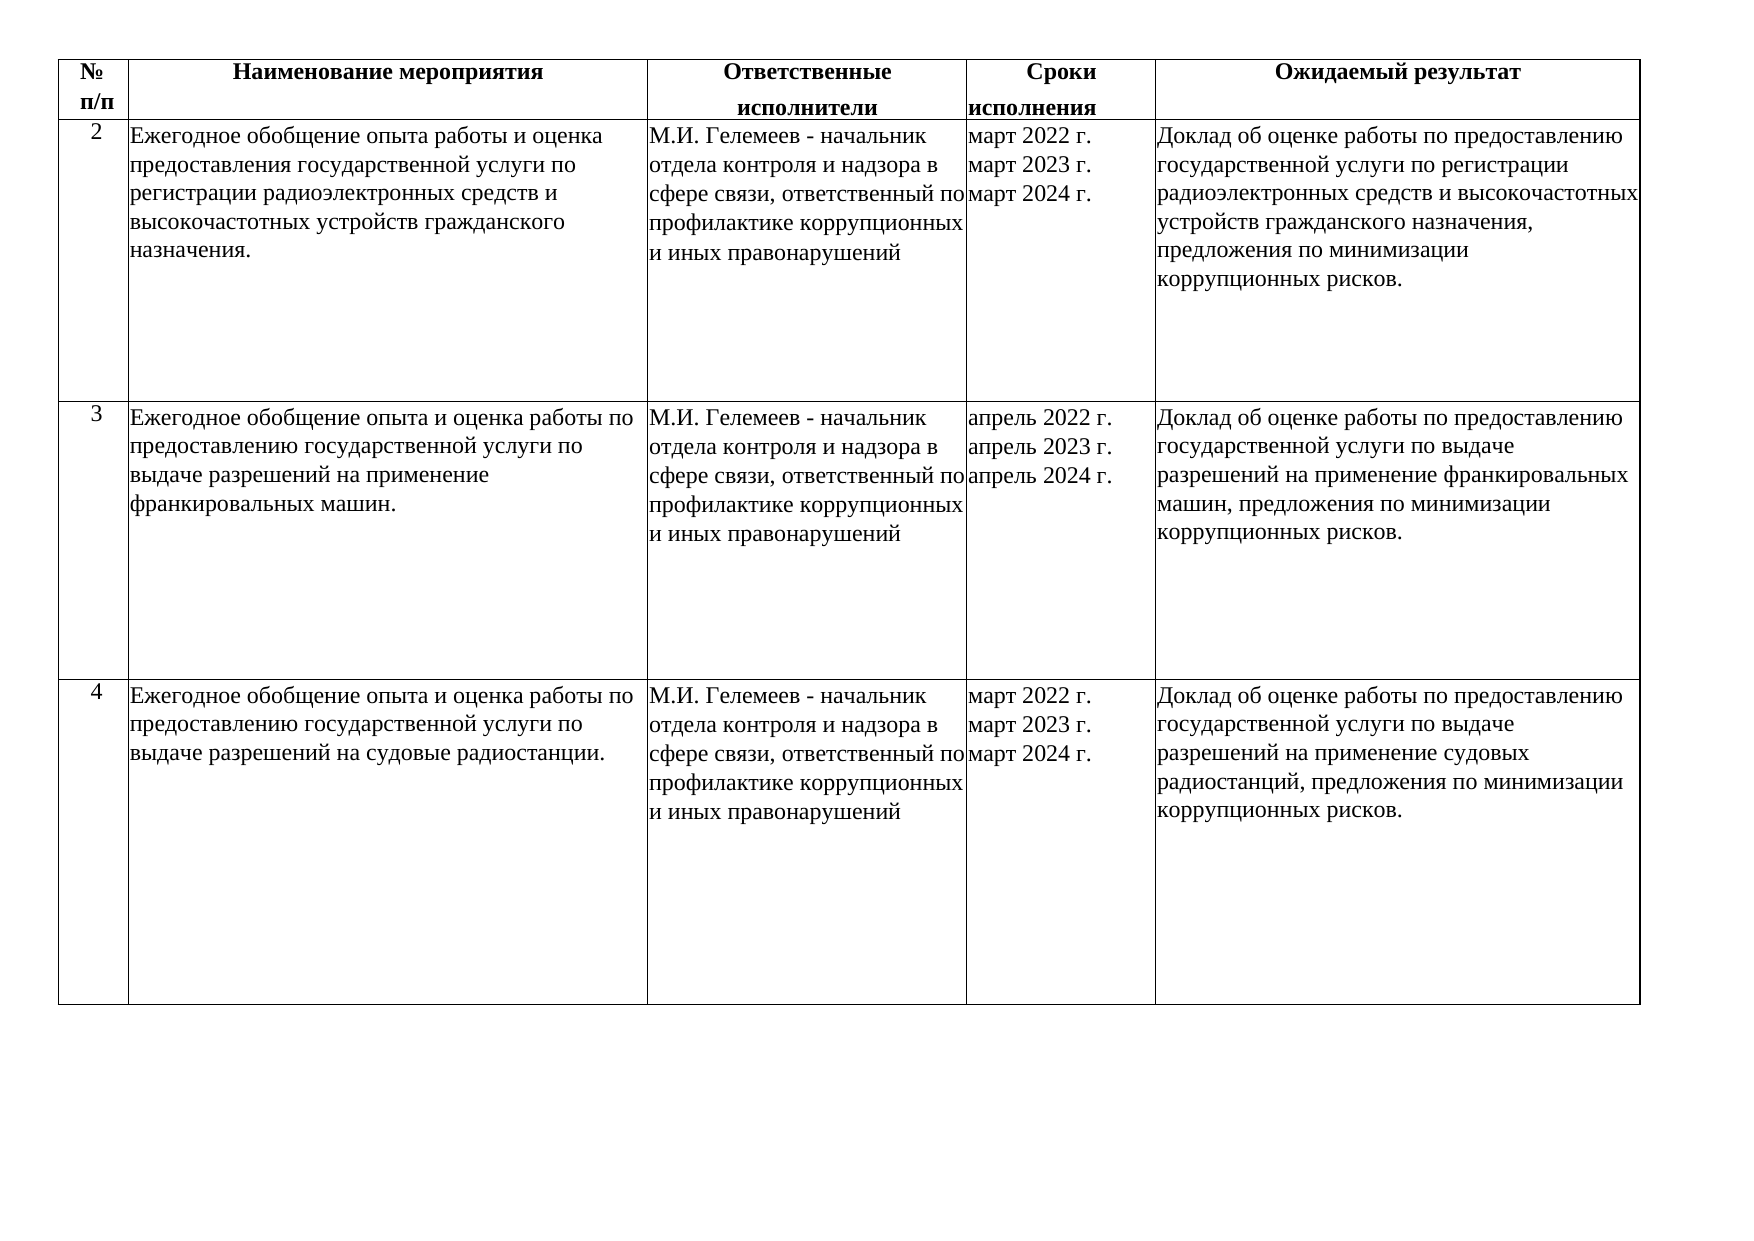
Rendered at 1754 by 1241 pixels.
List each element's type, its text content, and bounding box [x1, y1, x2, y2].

table_cell 2 [59, 120, 128, 401]
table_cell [648, 680, 966, 1004]
table_cell Ежегодное обобщение опыта и оценка работы по предоставлению государственной услуги по выдаче разрешений на судовые радиостанции. [129, 680, 647, 1004]
table_cell Доклад об оценке работы по предоставлению государственной услуги по выдаче разрешений на применение франкировальных машин, предложения по минимизации коррупционных рисков. [1156, 402, 1639, 679]
table_cell М.И. Гелемеев - начальник отдела контроля и надзора в сфере связи, ответственный по профилактике коррупционных и иных правонарушений [648, 120, 966, 401]
table_header Ожидаемый результат [1156, 60, 1639, 119]
table_cell март 2022 г. март 2023 г. март 2024 г. [967, 680, 1155, 1004]
table_cell Ежегодное обобщение опыта и оценка работы по предоставлению государственной услуги по выдаче разрешений на применение франкировальных машин. [129, 402, 647, 679]
table_header Сроки исполнения [967, 60, 1155, 119]
table_cell апрель 2022 г. апрель 2023 г. апрель 2024 г. [967, 402, 1155, 679]
table_cell 3 [59, 402, 128, 679]
table_cell Доклад об оценке работы по предоставлению государственной услуги по регистрации радиоэлектронных средств и высокочастотных устройств гражданского назначения, предложения по минимизации коррупционных рисков. [1156, 120, 1639, 401]
table_cell 4 [59, 680, 128, 1004]
table_header Ответственные исполнители [648, 60, 966, 119]
table_cell Ежегодное обобщение опыта работы и оценка предоставления государственной услуги по регистрации радиоэлектронных средств и высокочастотных устройств гражданского назначения. [129, 120, 647, 401]
table_cell Доклад об оценке работы по предоставлению государственной услуги по выдаче разрешений на применение судовых радиостанций, предложения по минимизации коррупционных рисков. [1156, 680, 1639, 1004]
table_header Наименование мероприятия [129, 60, 647, 119]
table_header № п/п [59, 60, 128, 119]
table_cell март 2022 г. март 2023 г. март 2024 г. [967, 120, 1155, 401]
table_cell М.И. Гелемеев - начальник отдела контроля и надзора в сфере связи, ответственный по профилактике коррупционных и иных правонарушений [648, 402, 966, 679]
